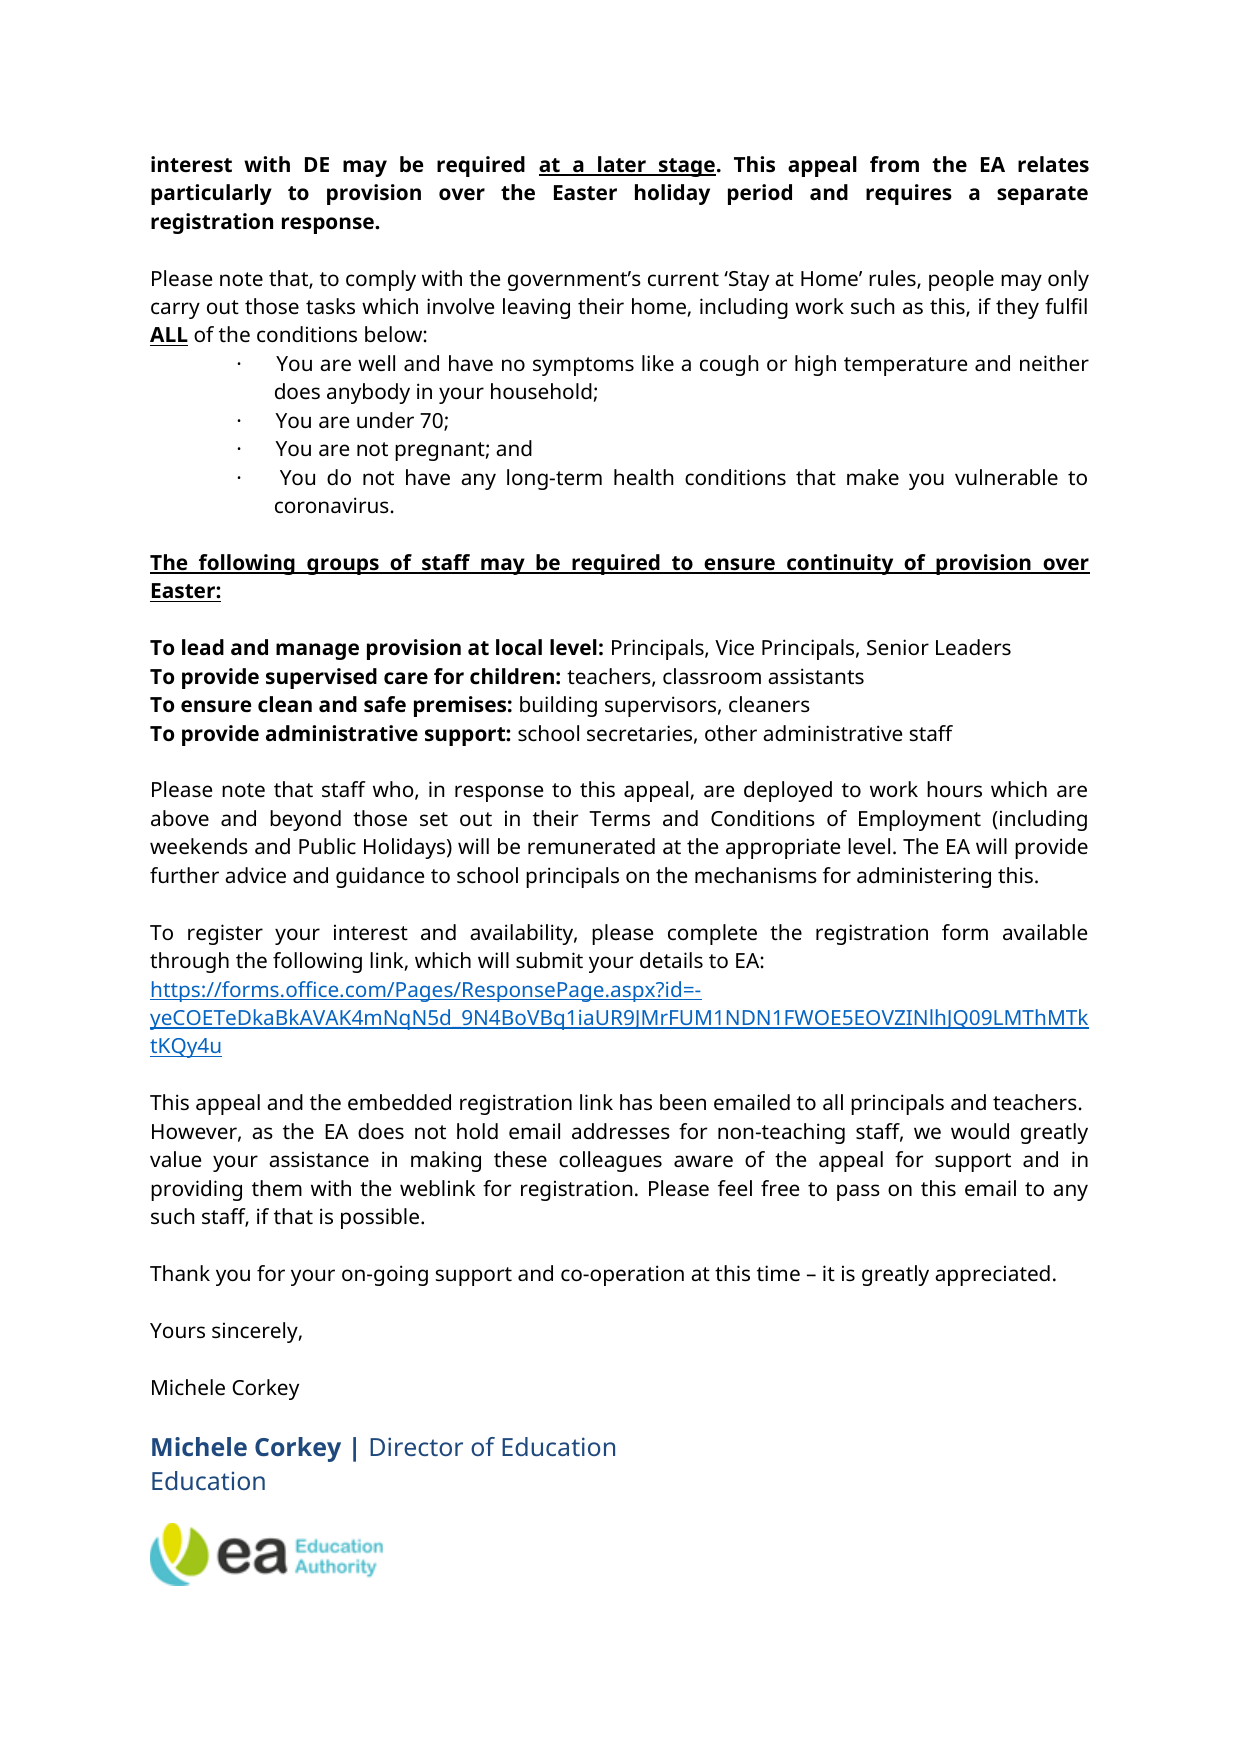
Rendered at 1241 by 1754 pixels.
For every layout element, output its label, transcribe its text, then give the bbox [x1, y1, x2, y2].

text To provide supervised care for children: teachers, classroom assistants [150, 662, 1090, 690]
text Please note that, to comply with the government’s current ‘Stay at Home’ rules, people may only carry out those tasks which involve leaving their home, including work such as this, if they fulfil ALL of the conditions below: [150, 264, 1090, 349]
text To ensure clean and safe premises: building supervisors, cleaners [150, 690, 1090, 719]
text Thank you for your on-going support and co-operation at this time – it is greatly appreciated. [150, 1259, 1090, 1287]
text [150, 150, 1090, 235]
text Education [150, 1464, 1090, 1498]
text The following groups of staff may be required to ensure continuity of provision over Easter: [150, 574, 1090, 605]
text The following groups of staff may be required to ensure continuity of provision over Easter: [150, 548, 1090, 572]
text To lead and manage provision at local level: Principals, Vice Principals, Senior Leaders [150, 633, 1090, 662]
text Michele Corkey | Director of Education [150, 1430, 1090, 1464]
text To provide administrative support: school secretaries, other administrative staff [150, 719, 1090, 747]
text Please note that staff who, in response to this appeal, are deployed to work hours which are above and beyond those set out in their Terms and Conditions of Employment (including weekends and Public Holidays) will be remunerated at the appropriate level. The EA will provide further advice and guidance to school principals on the mechanisms for administering this. [150, 776, 1090, 889]
picture [150, 1523, 383, 1586]
text https://forms.office.com/Pages/ResponsePage.aspx?id=-yeCOETeDkaBkAVAK4mNqN5d_9N4BoVBq1iaUR9JMrFUM1NDN1FWOE5EOVZINlhJQ09LMThMTktKQy4u [150, 975, 1090, 1060]
text However, as the EA does not hold email addresses for non-teaching staff, we would greatly value your assistance in making these colleagues aware of the appeal for support and in providing them with the weblink for registration. Please feel free to pass on this email to any such staff, if that is possible. [150, 1117, 1090, 1231]
text · You are not pregnant; and [236, 434, 1090, 463]
text To register your interest and availability, please complete the registration form available through the following link, which will submit your details to EA: [150, 918, 1090, 975]
text · You are under 70; [236, 406, 1090, 434]
text · You do not have any long-term health conditions that make you vulnerable to coronavirus. [236, 463, 1090, 520]
text This appeal and the embedded registration link has been emailed to all principals and teachers. [150, 1088, 1090, 1117]
text Michele Corkey [150, 1373, 1090, 1401]
text · You are well and have no symptoms like a cough or high temperature and neither does anybody in your household; [236, 349, 1090, 406]
text Yours sincerely, [150, 1316, 1090, 1344]
